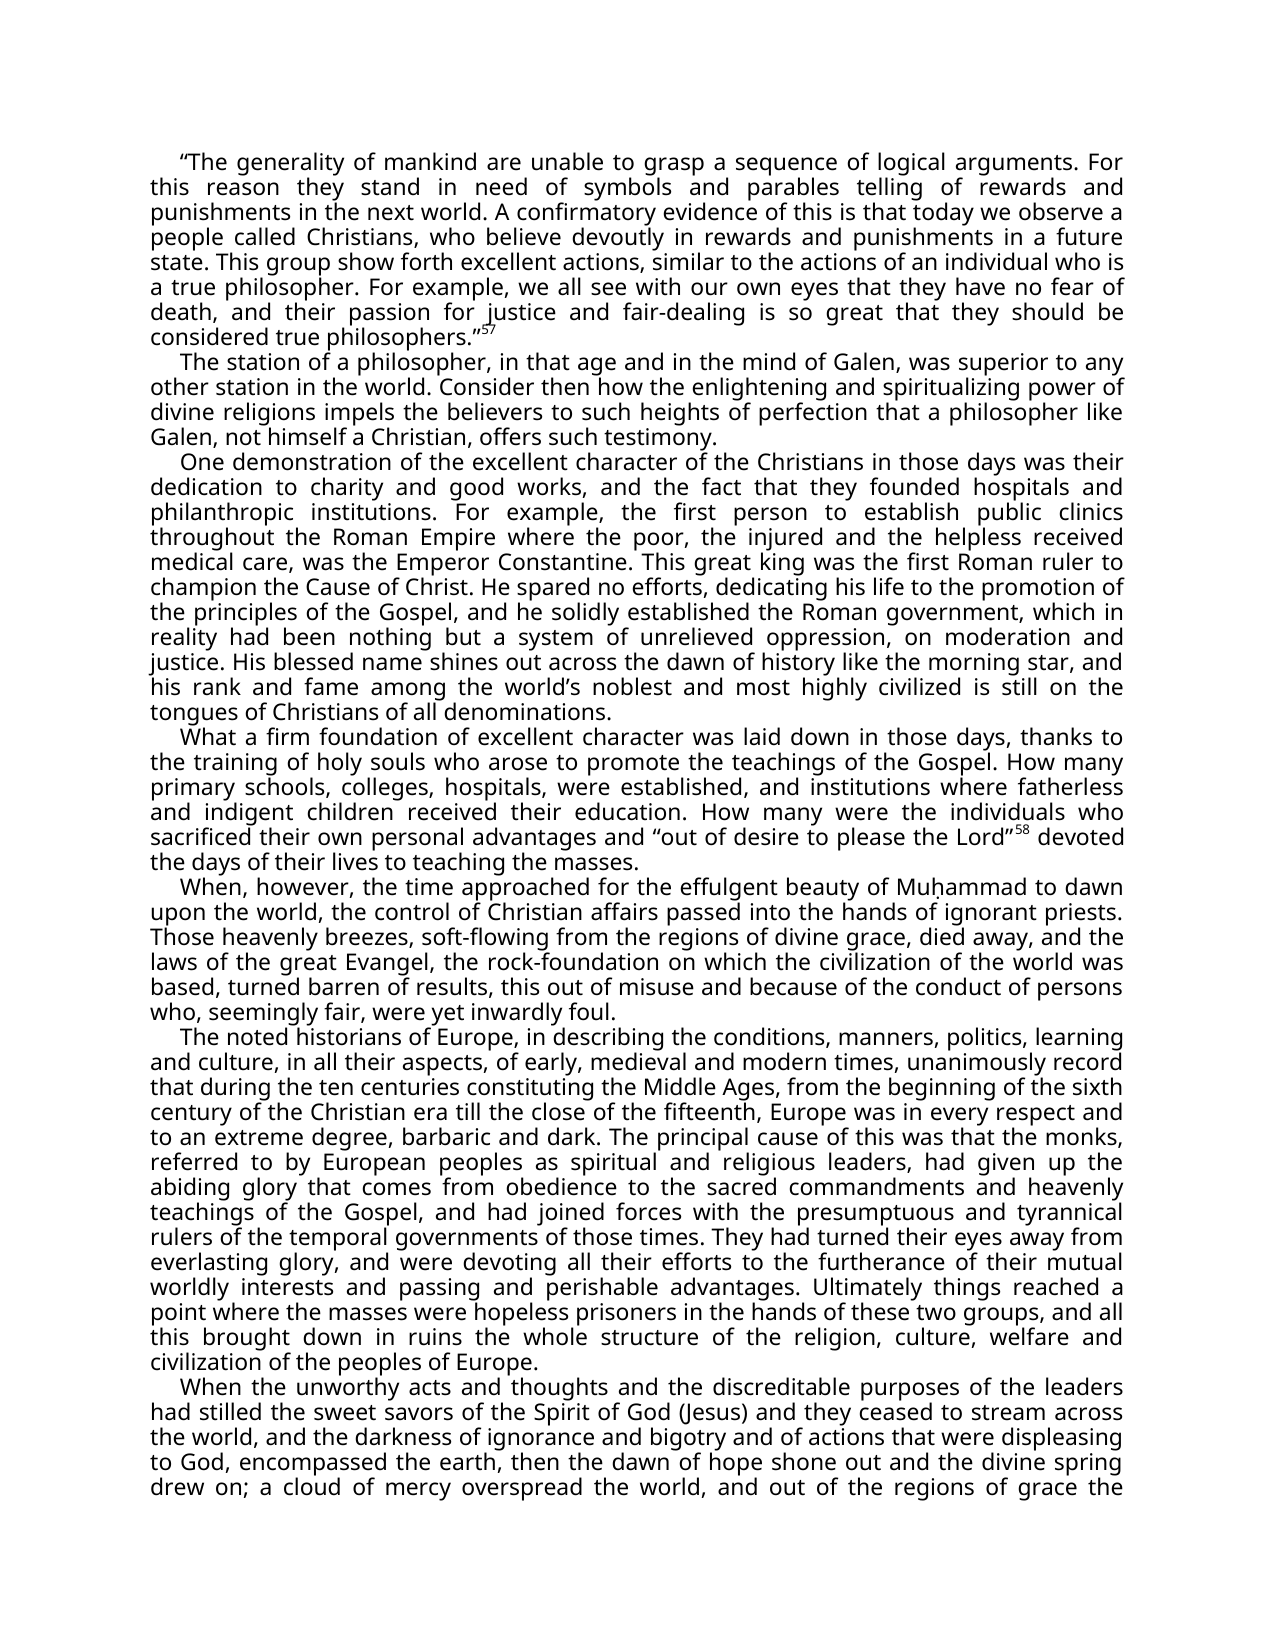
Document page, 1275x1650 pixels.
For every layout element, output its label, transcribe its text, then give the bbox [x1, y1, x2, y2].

text The noted historians of Europe, in describing the conditions, manners, politics, learning and culture, in all their aspects, of early, medieval and modern times, unanimously record that during the ten centuries constituting the Middle Ages, from the beginning of the sixth century of the Christian era till the close of the fifteenth, Europe was in every respect and to an extreme degree, barbaric and dark. The principal cause of this was that the monks, referred to by European peoples as spiritual and religious leaders, had given up the abiding glory that comes from obedience to the sacred commandments and heavenly teachings of the Gospel, and had joined forces with the presumptuous and tyrannical rulers of the temporal governments of those times. They had turned their eyes away from everlasting glory, and were devoting all their efforts to the furtherance of their mutual worldly interests and passing and perishable advantages. Ultimately things reached a point where the masses were hopeless prisoners in the hands of these two groups, and all this brought down in ruins the whole structure of the religion, culture, welfare and civilization of the peoples of Europe. [150, 1025, 1125, 1375]
text The station of a philosopher, in that age and in the mind of Galen, was superior to any other station in the world. Consider then how the enlightening and spiritualizing power of divine religions impels the believers to such heights of perfection that a philosopher like Galen, not himself a Christian, offers such testimony. [150, 350, 1125, 450]
text One demonstration of the excellent character of the Christians in those days was their dedication to charity and good works, and the fact that they founded hospitals and philanthropic institutions. For example, the first person to establish public clinics throughout the Roman Empire where the poor, the injured and the helpless received medical care, was the Emperor Constantine. This great king was the first Roman ruler to champion the Cause of Christ. He spared no efforts, dedicating his life to the promotion of the principles of the Gospel, and he solidly established the Roman government, which in reality had been nothing but a system of unrelieved oppression, on moderation and justice. His blessed name shines out across the dawn of history like the morning star, and his rank and fame among the world’s noblest and most highly civilized is still on the tongues of Christians of all denominations. [150, 450, 1125, 725]
text “The generality of mankind are unable to grasp a sequence of logical arguments. For this reason they stand in need of symbols and parables telling of rewards and punishments in the next world. A confirmatory evidence of this is that today we observe a people called Christians, who believe devoutly in rewards and punishments in a future state. This group show forth excellent actions, similar to the actions of an individual who is a true philosopher. For example, we all see with our own eyes that they have no fear of death, and their passion for justice and fair-dealing is so great that they should be considered true philosophers.”57 [150, 150, 1125, 350]
text What a firm foundation of excellent character was laid down in those days, thanks to the training of holy souls who arose to promote the teachings of the Gospel. How many primary schools, colleges, hospitals, were established, and institutions where fatherless and indigent children received their education. How many were the individuals who sacrificed their own personal advantages and “out of desire to please the Lord”58 devoted the days of their lives to teaching the masses. [150, 725, 1125, 875]
text When, however, the time approached for the effulgent beauty of Muḥammad to dawn upon the world, the control of Christian affairs passed into the hands of ignorant priests. Those heavenly breezes, soft-flowing from the regions of divine grace, died away, and the laws of the great Evangel, the rock-foundation on which the civilization of the world was based, turned barren of results, this out of misuse and because of the conduct of persons who, seemingly fair, were yet inwardly foul. [150, 875, 1125, 1025]
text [150, 1375, 1125, 1500]
